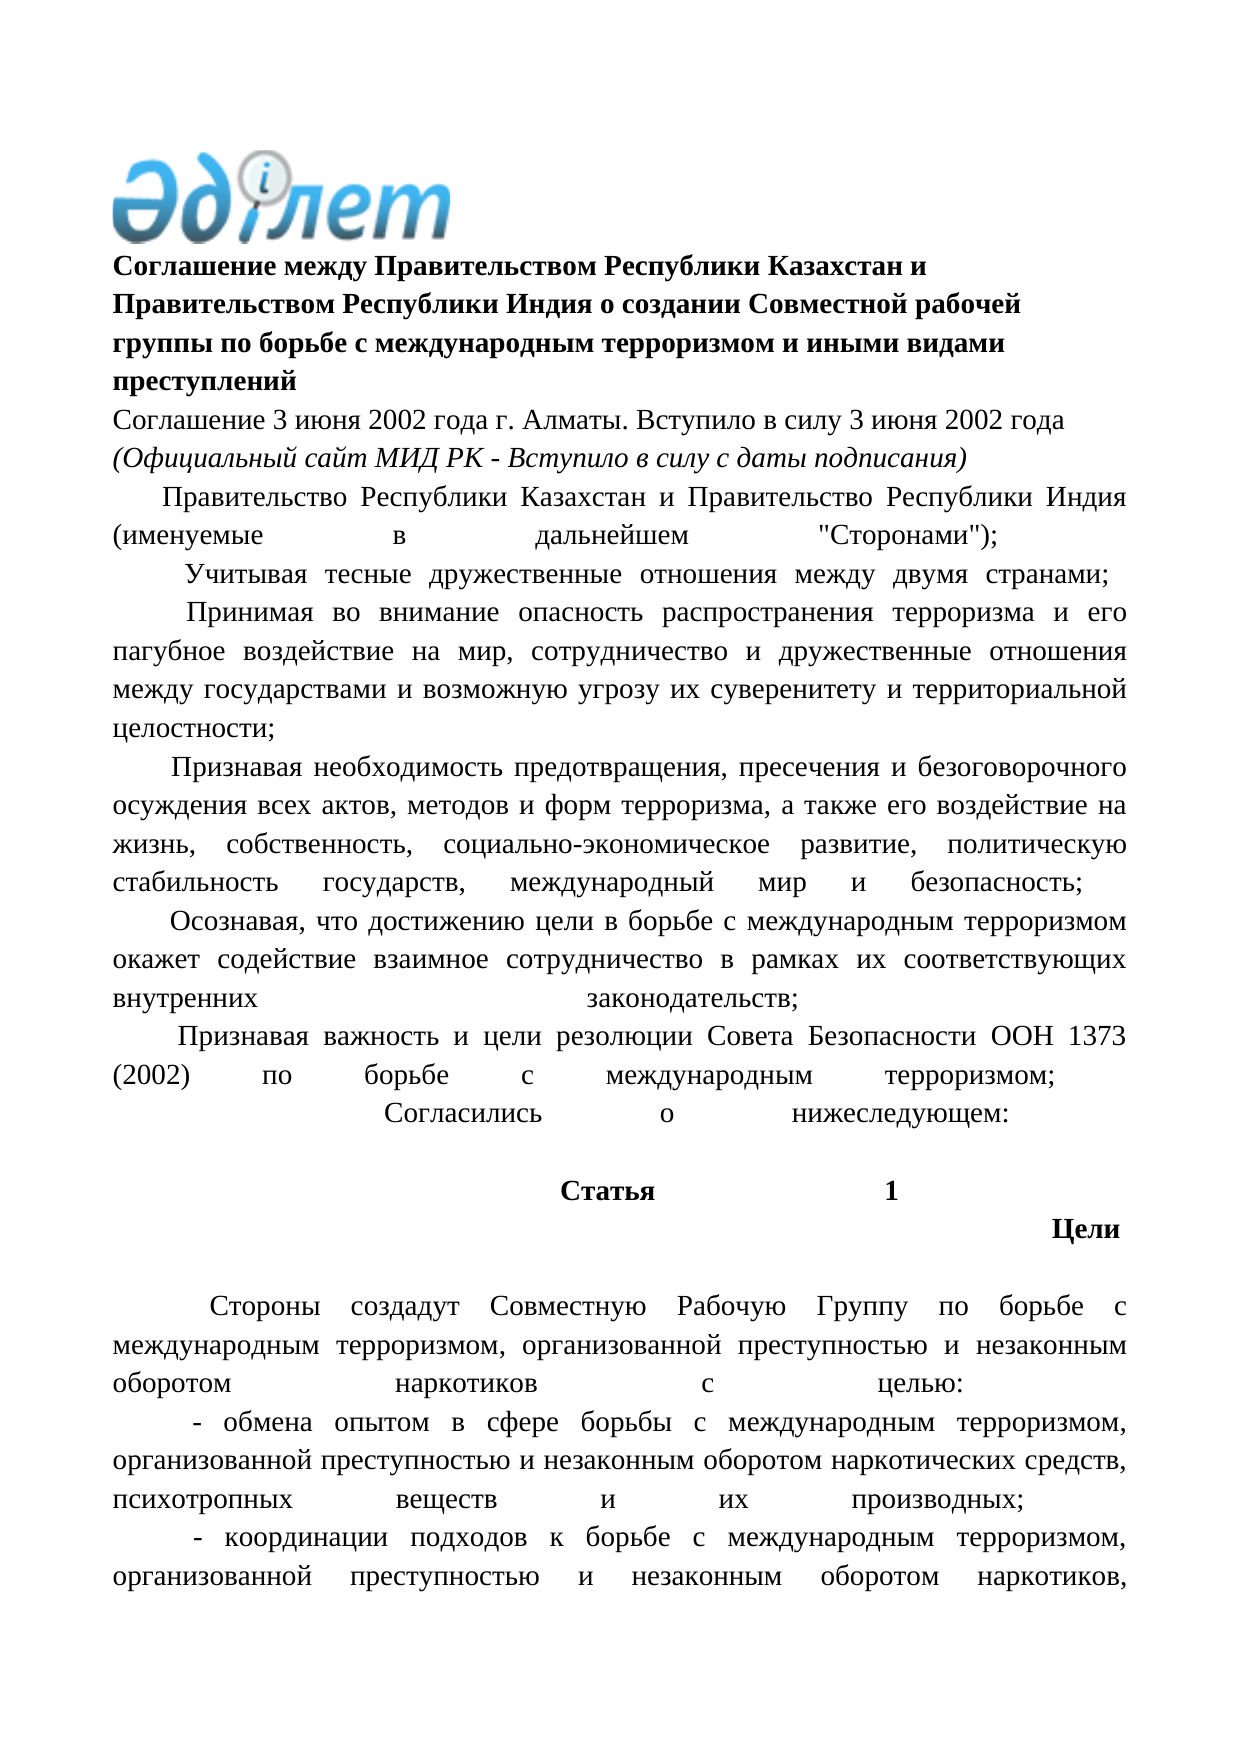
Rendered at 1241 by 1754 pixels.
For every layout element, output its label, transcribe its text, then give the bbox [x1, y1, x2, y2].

picture [112, 150, 451, 244]
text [112, 479, 1128, 1592]
text (Официальный сайт МИД РК - Вступило в силу с даты подписания) [112, 440, 1128, 474]
text Соглашение между Правительством Республики Казахстан и Правительством Республики Индия о создании Совместной рабочей группы по борьбе с международным терроризмом и иными видами преступлений [112, 248, 1128, 397]
text Соглашение 3 июня 2002 года г. Алматы. Вступило в силу 3 июня 2002 года [112, 402, 1128, 435]
